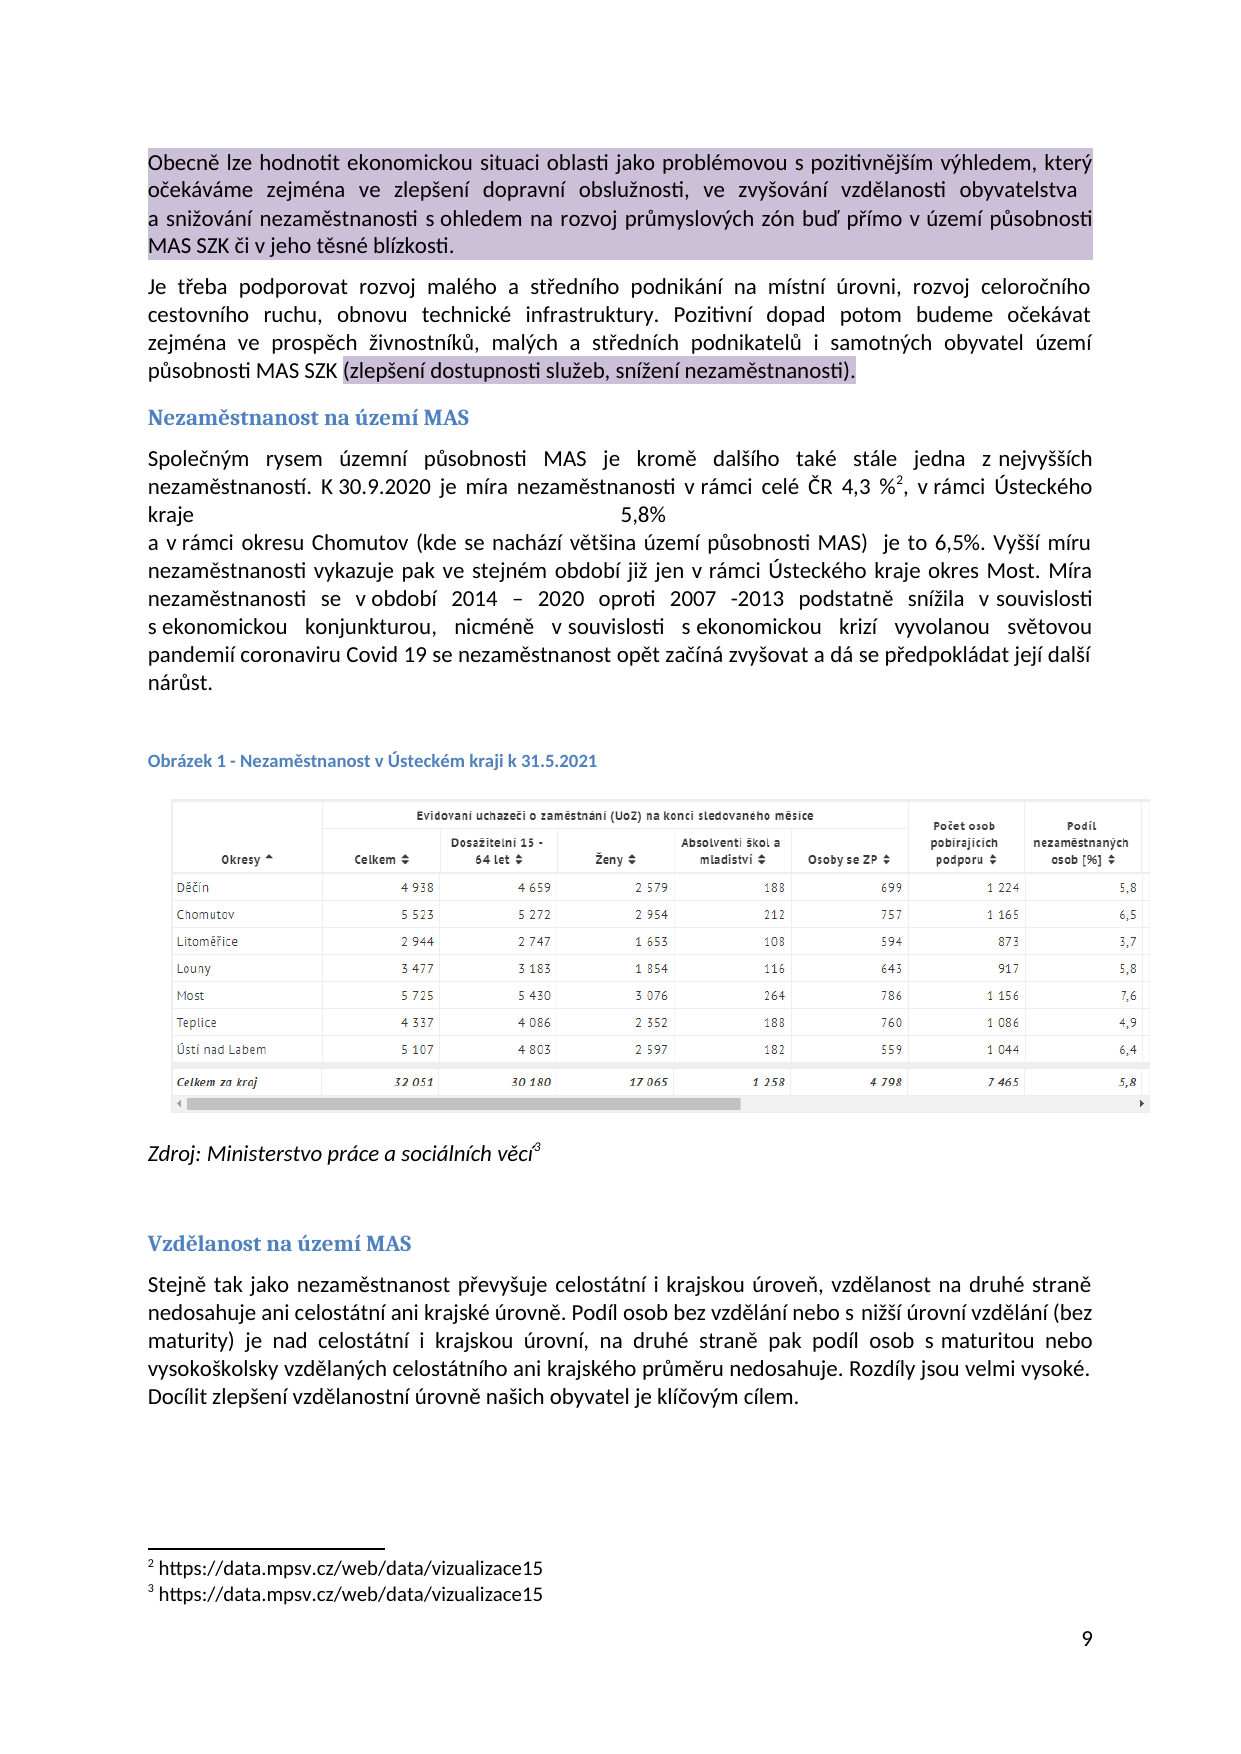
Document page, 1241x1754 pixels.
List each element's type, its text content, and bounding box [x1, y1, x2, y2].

subtitle Nezaměstnanost na území MAS [148, 405, 1093, 431]
text Obecně lze hodnotit ekonomickou situaci oblasti jako problémovou s pozitivnějším výhledem, který očekáváme zejména ve zlepšení dopravní obslužnosti, ve zvyšování vzdělanosti obyvatelstva a snižování nezaměstnanosti s ohledem na rozvoj průmyslových zón buď přímo v území působnosti MAS SZK či v jeho těsné blízkosti. [148, 148, 1093, 260]
picture [147, 784, 1163, 1127]
text Společným rysem územní působnosti MAS je kromě dalšího také stále jedna z nejvyšších nezaměstnaností. K 30.9.2020 je míra nezaměstnanosti v rámci celé ČR 4,3 %, v rámci Ústeckého kraje 5,8% a v rámci okresu Chomutov (kde se nachází většina území působnosti MAS) je to 6,5%. Vyšší míru nezaměstnanosti vykazuje pak ve stejném období již jen v rámci Ústeckého kraje okres Most. Míra nezaměstnanosti se v období 2014 – 2020 oproti 2007 -2013 podstatně snížila v souvislosti s ekonomickou konjunkturou, nicméně v souvislosti s ekonomickou krizí vyvolanou světovou pandemií coronaviru Covid 19 se nezaměstnanost opět začíná zvyšovat a dá se předpokládat její další nárůst. [148, 444, 1093, 696]
text Obrázek 1 - Nezaměstnanost v Ústeckém kraji k 31.5.2021 [148, 749, 1093, 772]
subtitle Vzdělanost na území MAS [148, 1231, 1093, 1257]
text Zdroj: Ministerstvo práce a sociálních věcí [148, 1139, 1093, 1167]
text Je třeba podporovat rozvoj malého a středního podnikání na místní úrovni, rozvoj celoročního cestovního ruchu, obnovu technické infrastruktury. Pozitivní dopad potom budeme očekávat zejména ve prospěch živnostníků, malých a středních podnikatelů i samotných obyvatel území působnosti MAS SZK (zlepšení dostupnosti služeb, snížení nezaměstnanosti). [148, 272, 1093, 384]
text Stejně tak jako nezaměstnanost převyšuje celostátní i krajskou úroveň, vzdělanost na druhé straně nedosahuje ani celostátní ani krajské úrovně. Podíl osob bez vzdělání nebo s nižší úrovní vzdělání (bez maturity) je nad celostátní i krajskou úrovní, na druhé straně pak podíl osob s maturitou nebo vysokoškolsky vzdělaných celostátního ani krajského průměru nedosahuje. Rozdíly jsou velmi vysoké. Docílit zlepšení vzdělanostní úrovně našich obyvatel je klíčovým cílem. [148, 1270, 1093, 1410]
